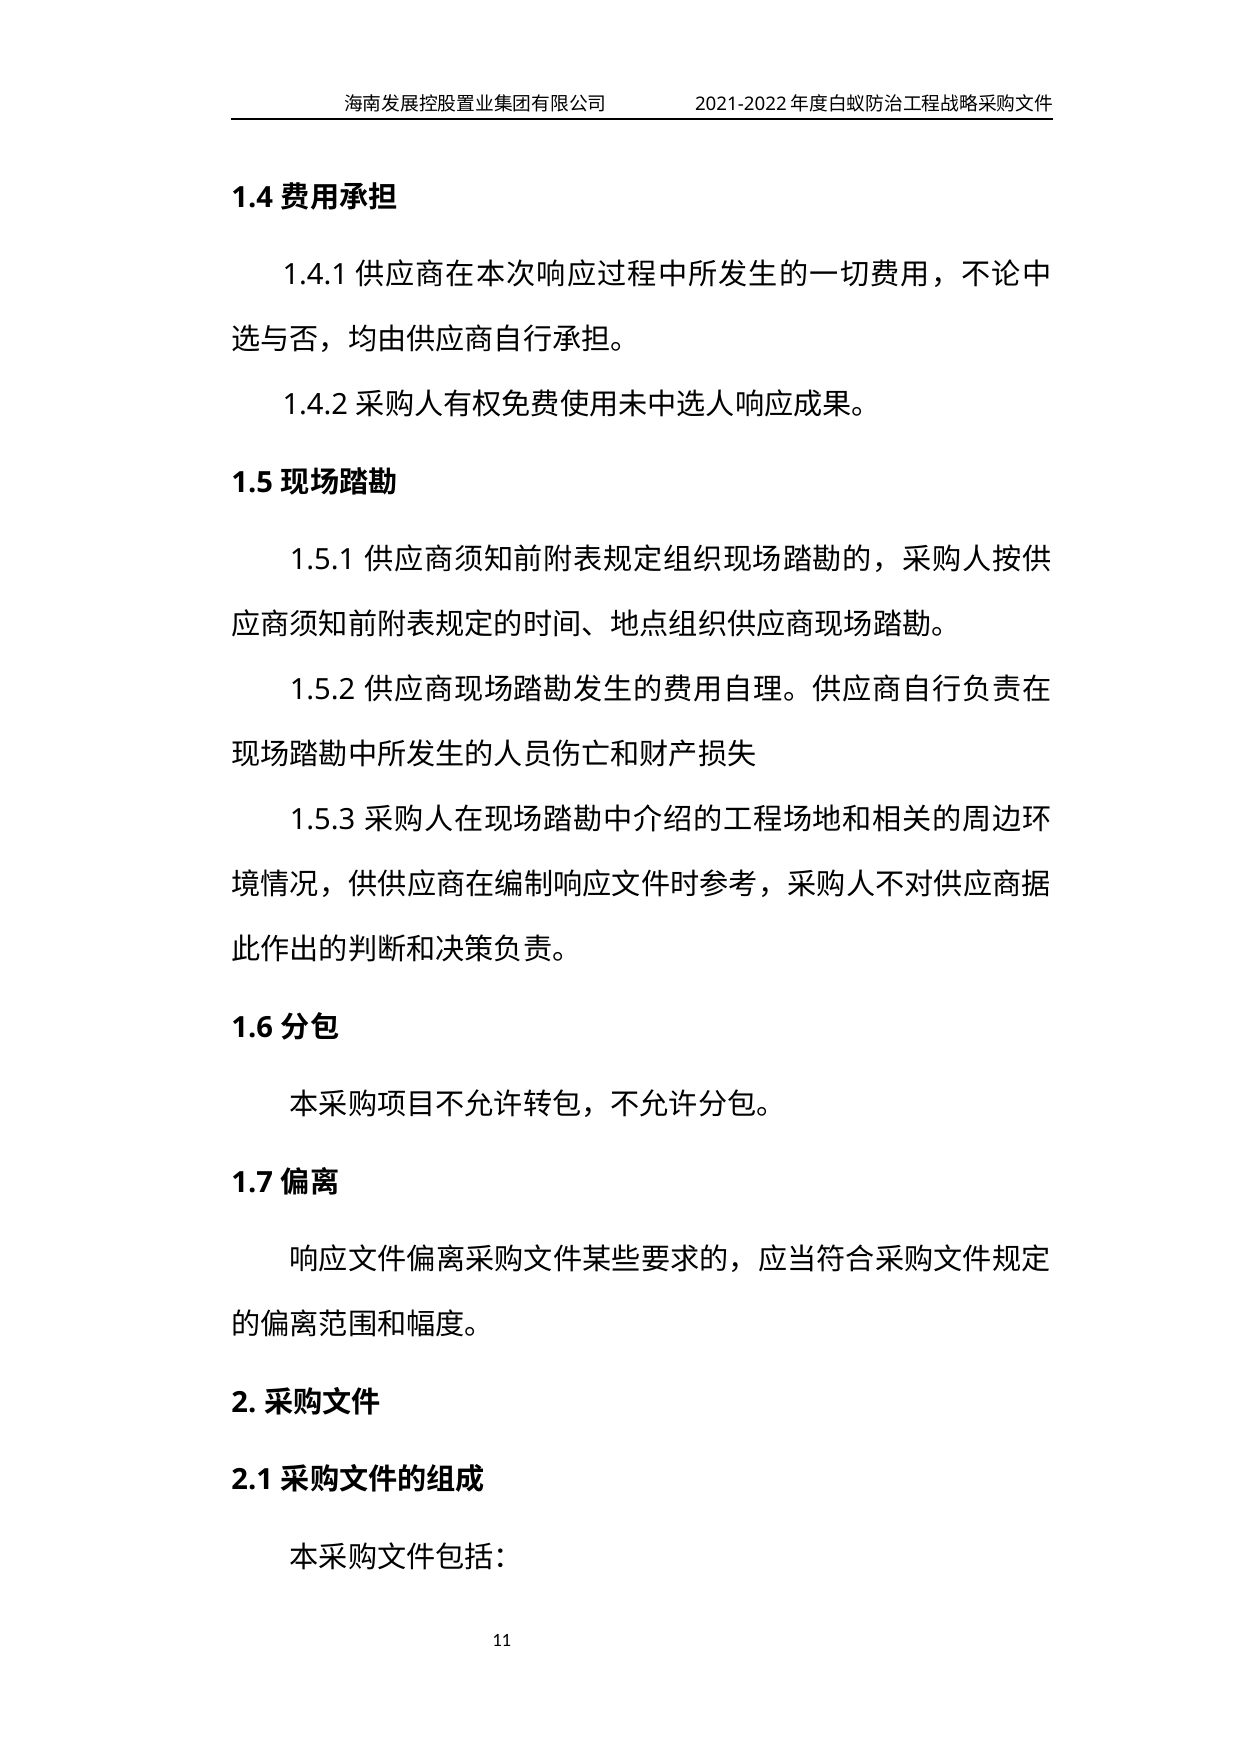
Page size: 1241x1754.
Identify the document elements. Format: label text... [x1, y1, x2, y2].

subtitle 2.1 采购文件的组成 [231, 1444, 1053, 1509]
subtitle 1.4 费用承担 [231, 162, 1053, 227]
text 1.4.1供应商在本次响应过程中所发生的一切费用，不论中选与否，均由供应商自行承担。 [231, 239, 1053, 369]
text 响应文件偏离采购文件某些要求的，应当符合采购文件规定的偏离范围和幅度。 [231, 1224, 1053, 1354]
text 1.5.1 供应商须知前附表规定组织现场踏勘的，采购人按供应商须知前附表规定的时间、地点组织供应商现场踏勘。 [231, 524, 1053, 654]
text 1.4.2 采购人有权免费使用未中选人响应成果。 [231, 369, 1053, 434]
subtitle 1.5 现场踏勘 [231, 447, 1053, 512]
subtitle 2. 采购文件 [231, 1367, 1053, 1432]
text 本采购项目不允许转包，不允许分包。 [231, 1069, 1053, 1134]
text 1.5.3 采购人在现场踏勘中介绍的工程场地和相关的周边环境情况，供供应商在编制响应文件时参考，采购人不对供应商据此作出的判断和决策负责。 [231, 784, 1053, 979]
subtitle 1.6 分包 [231, 992, 1053, 1057]
subtitle 1.7 偏离 [231, 1147, 1053, 1212]
text 1.5.2 供应商现场踏勘发生的费用自理。供应商自行负责在现场踏勘中所发生的人员伤亡和财产损失 [231, 654, 1053, 784]
text 本采购文件包括： [231, 1522, 1053, 1587]
